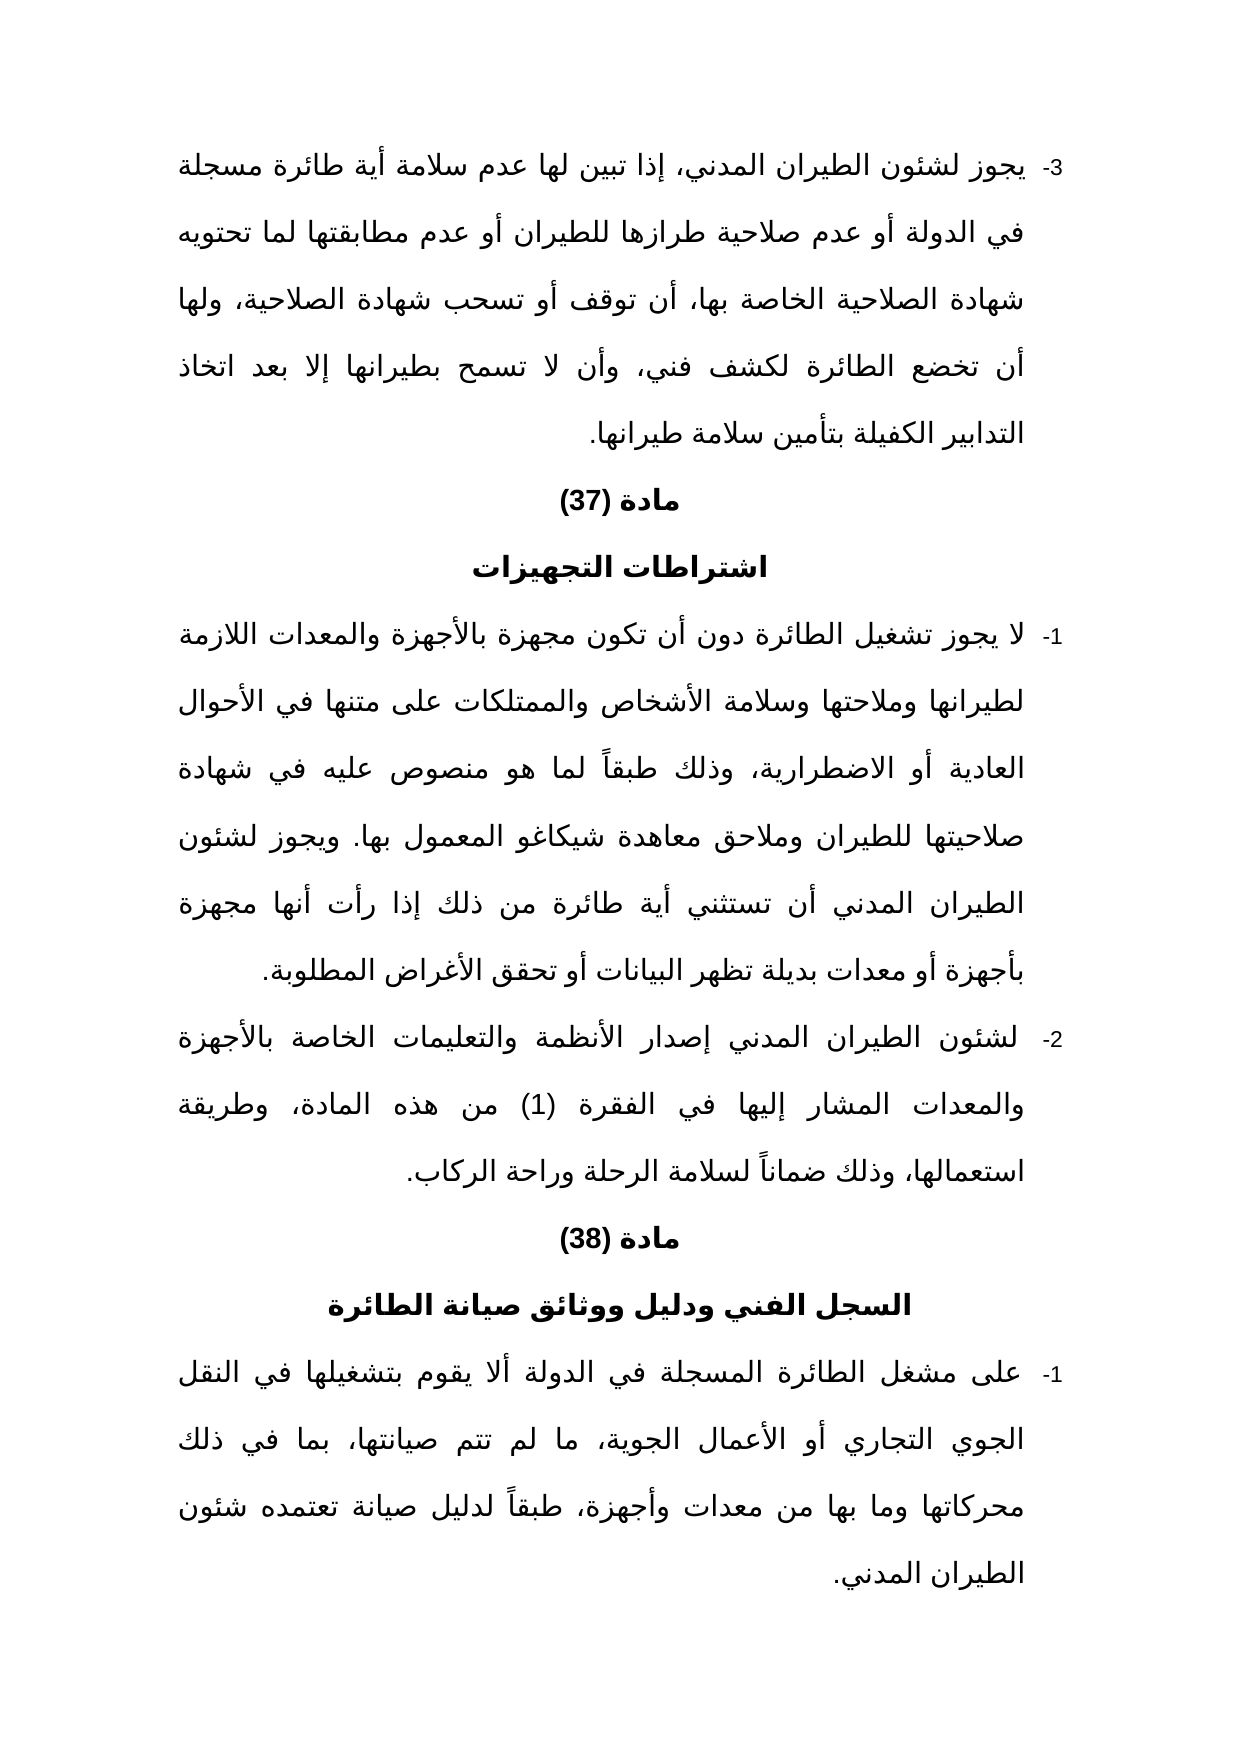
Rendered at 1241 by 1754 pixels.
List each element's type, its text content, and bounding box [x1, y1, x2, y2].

text اشتراطات التجهيزات [177, 550, 1063, 584]
list 1- على مشغل الطائرة المسجلة في الدولة ألا يقوم بتشغيلها في النقل الجوي التجاري أو الأعمال الجوية، ما لم تتم صيانتها، بما في ذلك محركاتها وما بها من معدات وأجهزة، طبقاً لدليل صيانة تعتمده شئون الطيران المدني. [177, 1355, 1063, 1590]
list 1- لا يجوز تشغيل الطائرة دون أن تكون مجهزة بالأجهزة والمعدات اللازمة لطيرانها وملاحتها وسلامة الأشخاص والممتلكات على متنها في الأحوال العادية أو الاضطرارية، وذلك طبقاً لما هو منصوص عليه في شهادة صلاحيتها للطيران وملاحق معاهدة شيكاغو المعمول بها. ويجوز لشئون الطيران المدني أن تستثني أية طائرة من ذلك إذا رأت أنها مجهزة بأجهزة أو معدات بديلة تظهر البيانات أو تحقق الأغراض المطلوبة. [177, 617, 1063, 986]
text السجل الفني ودليل ووثائق صيانة الطائرة [177, 1288, 1063, 1322]
list 3- يجوز لشئون الطيران المدني، إذا تبين لها عدم سلامة أية طائرة مسجلة في الدولة أو عدم صلاحية طرازها للطيران أو عدم مطابقتها لما تحتويه شهادة الصلاحية الخاصة بها، أن توقف أو تسحب شهادة الصلاحية، ولها أن تخضع الطائرة لكشف فني، وأن لا تسمح بطيرانها إلا بعد اتخاذ التدابير الكفيلة بتأمين سلامة طيرانها. [177, 148, 1063, 449]
text مادة (37) [177, 483, 1063, 517]
list 2- لشئون الطيران المدني إصدار الأنظمة والتعليمات الخاصة بالأجهزة والمعدات المشار إليها في الفقرة (1) من هذه المادة، وطريقة استعمالها، وذلك ضماناً لسلامة الرحلة وراحة الركاب. [177, 1020, 1063, 1187]
text مادة (38) [177, 1221, 1063, 1254]
